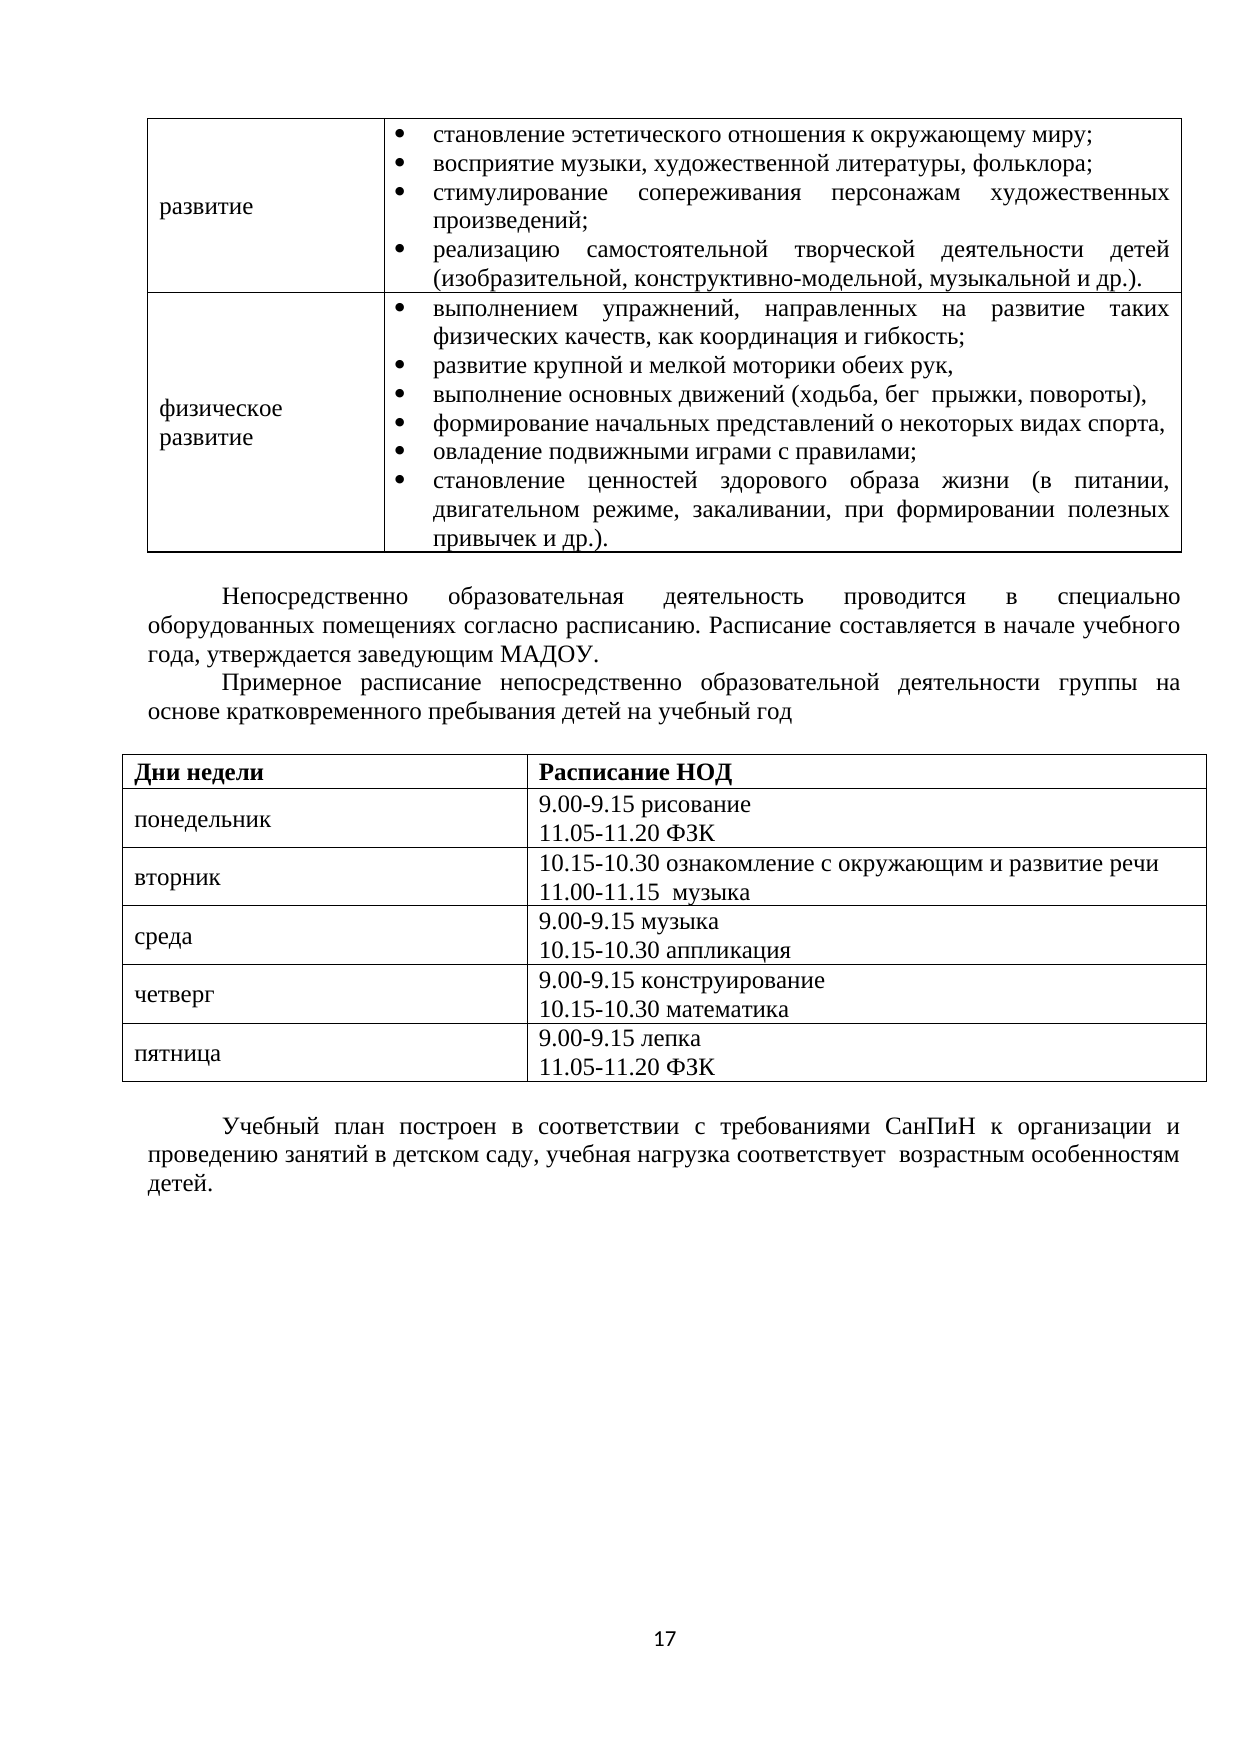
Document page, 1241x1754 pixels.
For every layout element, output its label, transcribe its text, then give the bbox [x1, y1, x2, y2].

table_cell вторник [123, 848, 527, 905]
table_cell 9.00-9.15 лепка 11.05-11.20 ФЗК [528, 1024, 1206, 1081]
text Учебный план построен в соответствии с требованиями СанПиН к организации и проведению занятий в детском саду, учебная нагрузка соответствует возрастным особенностям детей. [148, 1111, 1181, 1197]
table_cell выполнением упражнений, направленных на развитие таких физических качеств, как координация и гибкость; развитие крупной и мелкой моторики обеих рук, выполнение основных движений (ходьба, бег прыжки, повороты), формирование начальных представлений о некоторых видах спорта, овладение подвижными играми с правилами; становление ценностей здорового образа жизни (в питании, двигательном режиме, закаливании, при формировании полезных привычек и др.). [385, 293, 1181, 551]
table_cell 10.15-10.30 ознакомление с окружающим и развитие речи 11.00-11.15 музыка [528, 848, 1206, 905]
table_cell 9.00-9.15 конструирование 10.15-10.30 математика [528, 965, 1206, 1022]
table_cell 9.00-9.15 рисование 11.05-11.20 ФЗК [528, 789, 1206, 847]
text Примерное расписание непосредственно образовательной деятельности группы на основе кратковременного пребывания детей на учебный год [148, 667, 1181, 725]
text Непосредственно образовательная деятельность проводится в специально оборудованных помещениях согласно расписанию. Расписание составляется в начале учебного года, утверждается заведующим МАДОУ. [148, 581, 1181, 667]
table_cell физическое развитие [148, 293, 384, 551]
table_header Расписание НОД [528, 755, 1206, 788]
table_cell 9.00-9.15 музыка 10.15-10.30 аппликация [528, 906, 1206, 964]
table_cell понедельник [123, 789, 527, 847]
table_cell пятница [123, 1024, 527, 1081]
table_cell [385, 119, 1181, 292]
table_cell четверг [123, 965, 527, 1022]
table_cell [148, 119, 384, 292]
table_cell среда [123, 906, 527, 964]
table_header Дни недели [123, 755, 527, 788]
